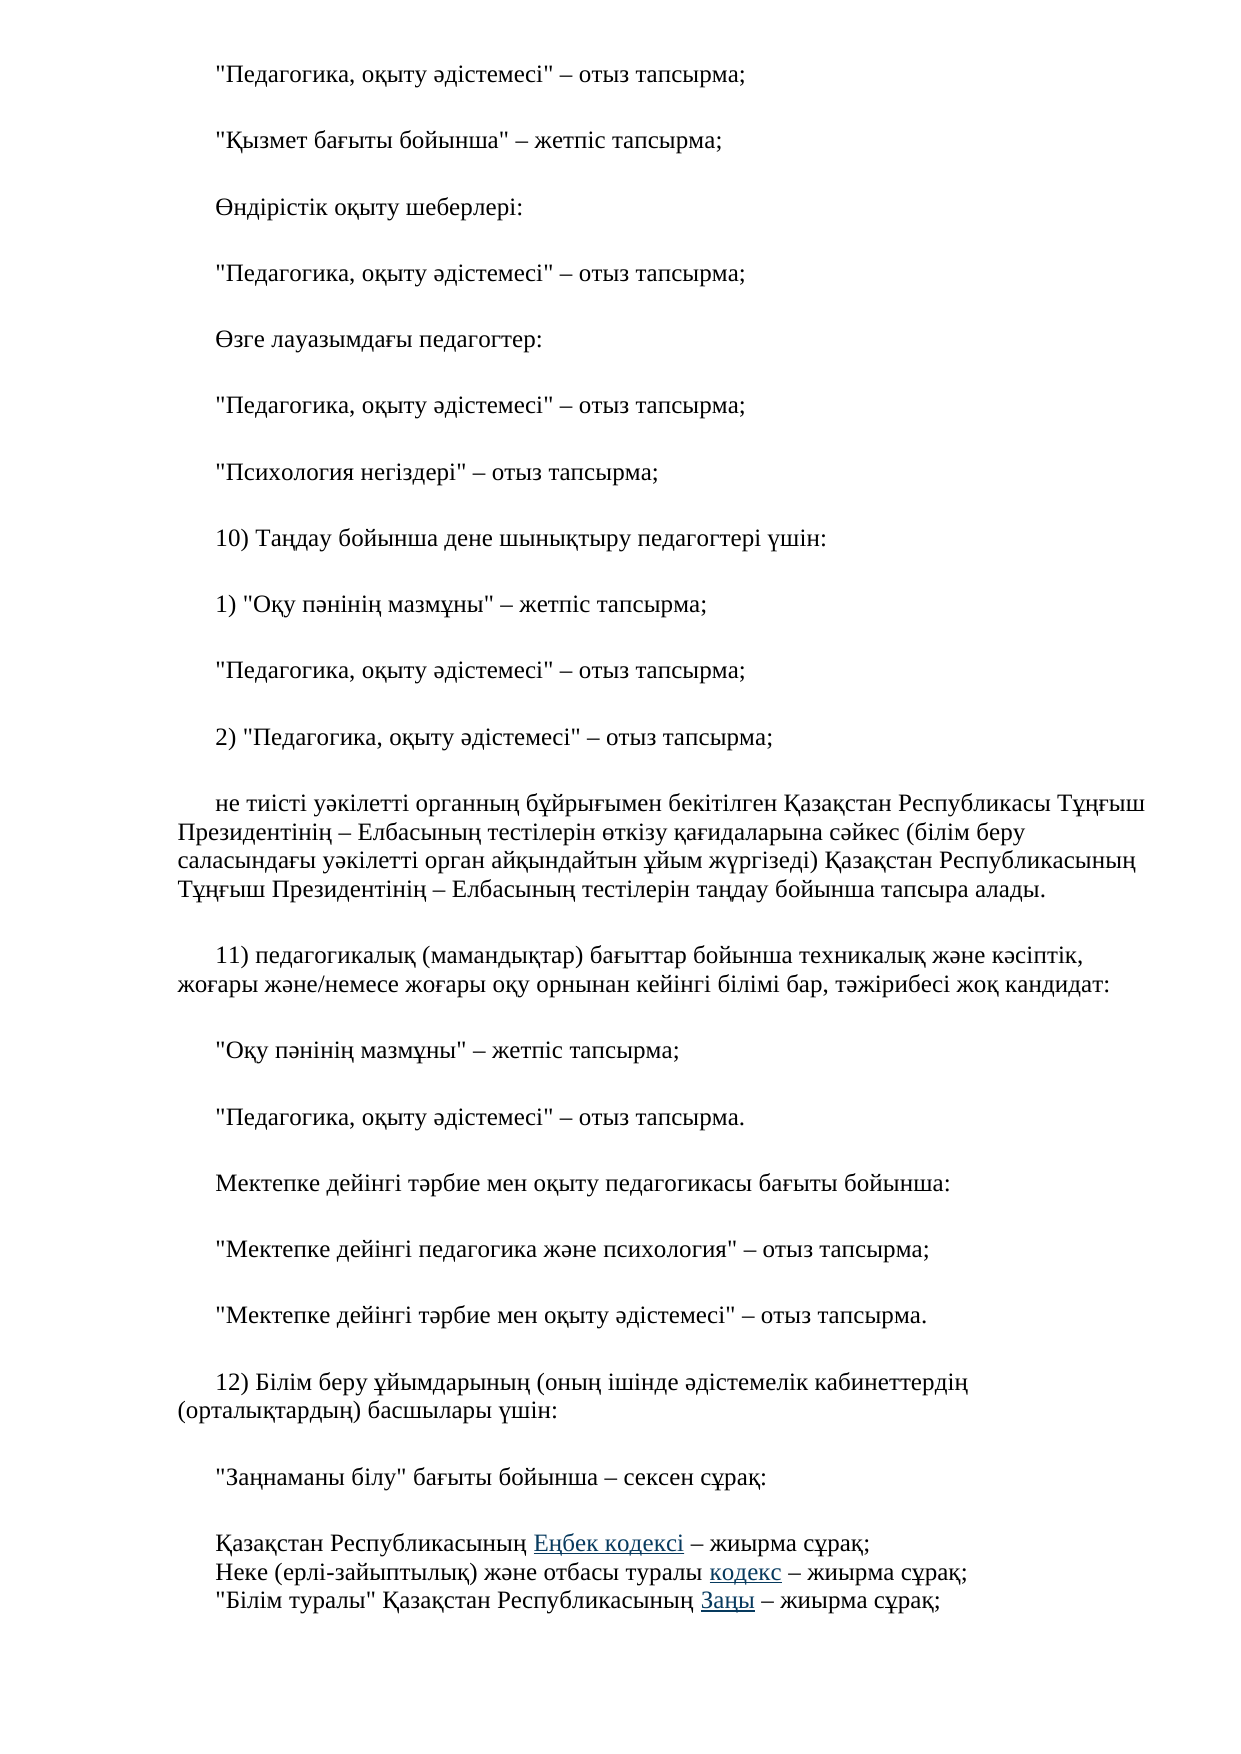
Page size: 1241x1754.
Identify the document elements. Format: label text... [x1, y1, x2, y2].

text "Оқу пәнінің мазмұны" – жетпіс тапсырма; [177, 1035, 1152, 1064]
text 12) Білім беру ұйымдарының (оның ішінде әдістемелік кабинеттердің (орталықтардың) басшылары үшін: [177, 1367, 1152, 1424]
text Өндірістік оқыту шеберлері: [177, 192, 1152, 220]
text 1) "Оқу пәнінің мазмұны" – жетпіс тапсырма; [177, 589, 1152, 618]
text "Мектепке дейінгі педагогика және психология" – отыз тапсырма; [177, 1234, 1152, 1263]
text "Қызмет бағыты бойынша" – жетпіс тапсырма; [177, 125, 1152, 154]
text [177, 59, 1152, 88]
text "Педагогика, оқыту әдістемесі" – отыз тапсырма. [177, 1102, 1152, 1130]
text "Педагогика, оқыту әдістемесі" – отыз тапсырма; [177, 655, 1152, 684]
text Неке (ерлі-зайыптылық) және отбасы туралы кодекс – жиырма сұрақ; [177, 1557, 1152, 1585]
text "Мектепке дейінгі тәрбие мен оқыту әдістемесі" – отыз тапсырма. [177, 1300, 1152, 1329]
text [177, 258, 1152, 287]
text Мектепке дейінгі тәрбие мен оқыту педагогикасы бағыты бойынша: [177, 1168, 1152, 1197]
text "Психология негіздері" – отыз тапсырма; [177, 457, 1152, 485]
text "Білім туралы" Қазақстан Республикасының Заңы – жиырма сұрақ; [177, 1585, 1152, 1614]
text 2) "Педагогика, оқыту әдістемесі" – отыз тапсырма; [177, 722, 1152, 750]
text Өзге лауазымдағы педагогтер: [177, 324, 1152, 353]
text не тиісті уәкілетті органның бұйрығымен бекітілген Қазақстан Республикасы Тұңғыш Президентінің – Елбасының тестілерін өткізу қағидаларына сәйкес (білім беру саласындағы уәкілетті орган айқындайтын ұйым жүргізеді) Қазақстан Республикасының Тұңғыш Президентінің – Елбасының тестілерін таңдау бойынша тапсыра алады. [177, 788, 1152, 903]
text Қазақстан Республикасының Еңбек кодексі – жиырма сұрақ; [177, 1528, 1152, 1557]
text "Заңнаманы білу" бағыты бойынша – сексен сұрақ: [177, 1462, 1152, 1490]
text 11) педагогикалық (мамандықтар) бағыттар бойынша техникалық және кәсіптік, жоғары және/немесе жоғары оқу орнынан кейінгі білімі бар, тәжірибесі жоқ кандидат: [177, 940, 1152, 998]
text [177, 390, 1152, 419]
text 10) Таңдау бойынша дене шынықтыру педагогтері үшін: [177, 523, 1152, 552]
